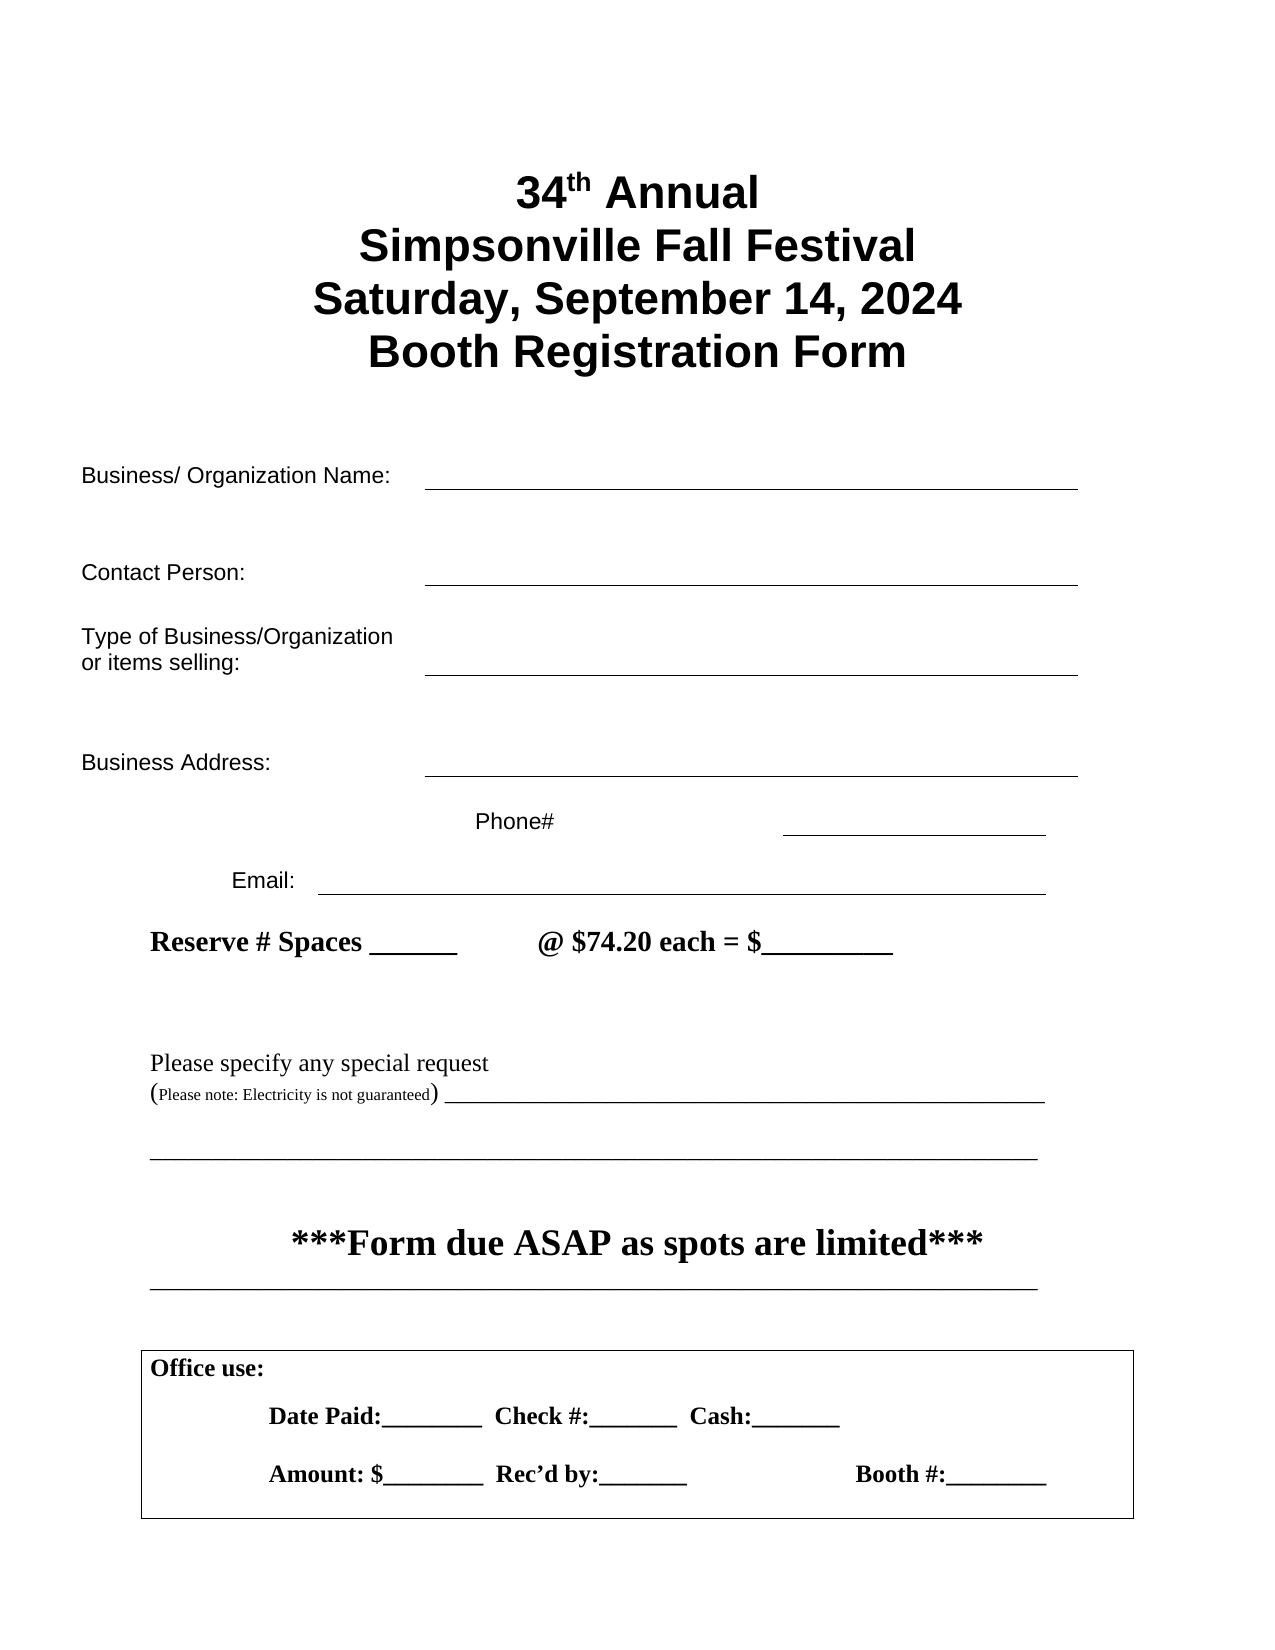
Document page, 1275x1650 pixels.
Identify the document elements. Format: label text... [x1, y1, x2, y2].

text _______________________________________________________________________ [150, 1134, 1125, 1163]
text 34th Annual [150, 166, 1125, 219]
text Please specify any special request [150, 1048, 1125, 1077]
table_cell [59, 430, 1217, 895]
text Amount: $________ Rec’d by:_______ Booth #:________ [150, 1459, 1125, 1487]
text (Please note: Electricity is not guaranteed) ________________________________________________ [150, 1077, 1125, 1106]
table_header Simpsonville Fall Festival Saturday, September 14, 2024 [59, 219, 1217, 324]
text ***Form due ASAP as spots are limited*** [150, 1221, 1125, 1264]
text Reserve # Spaces ______ @ $74.20 each = $_________ [150, 924, 1125, 957]
text Date Paid:________ Check #:_______ Cash:_______ [150, 1401, 1125, 1430]
text _______________________________________________________________________ [150, 1264, 1125, 1293]
table_cell Booth Registration Form [59, 324, 1217, 429]
text Office use: [142, 1351, 1133, 1382]
